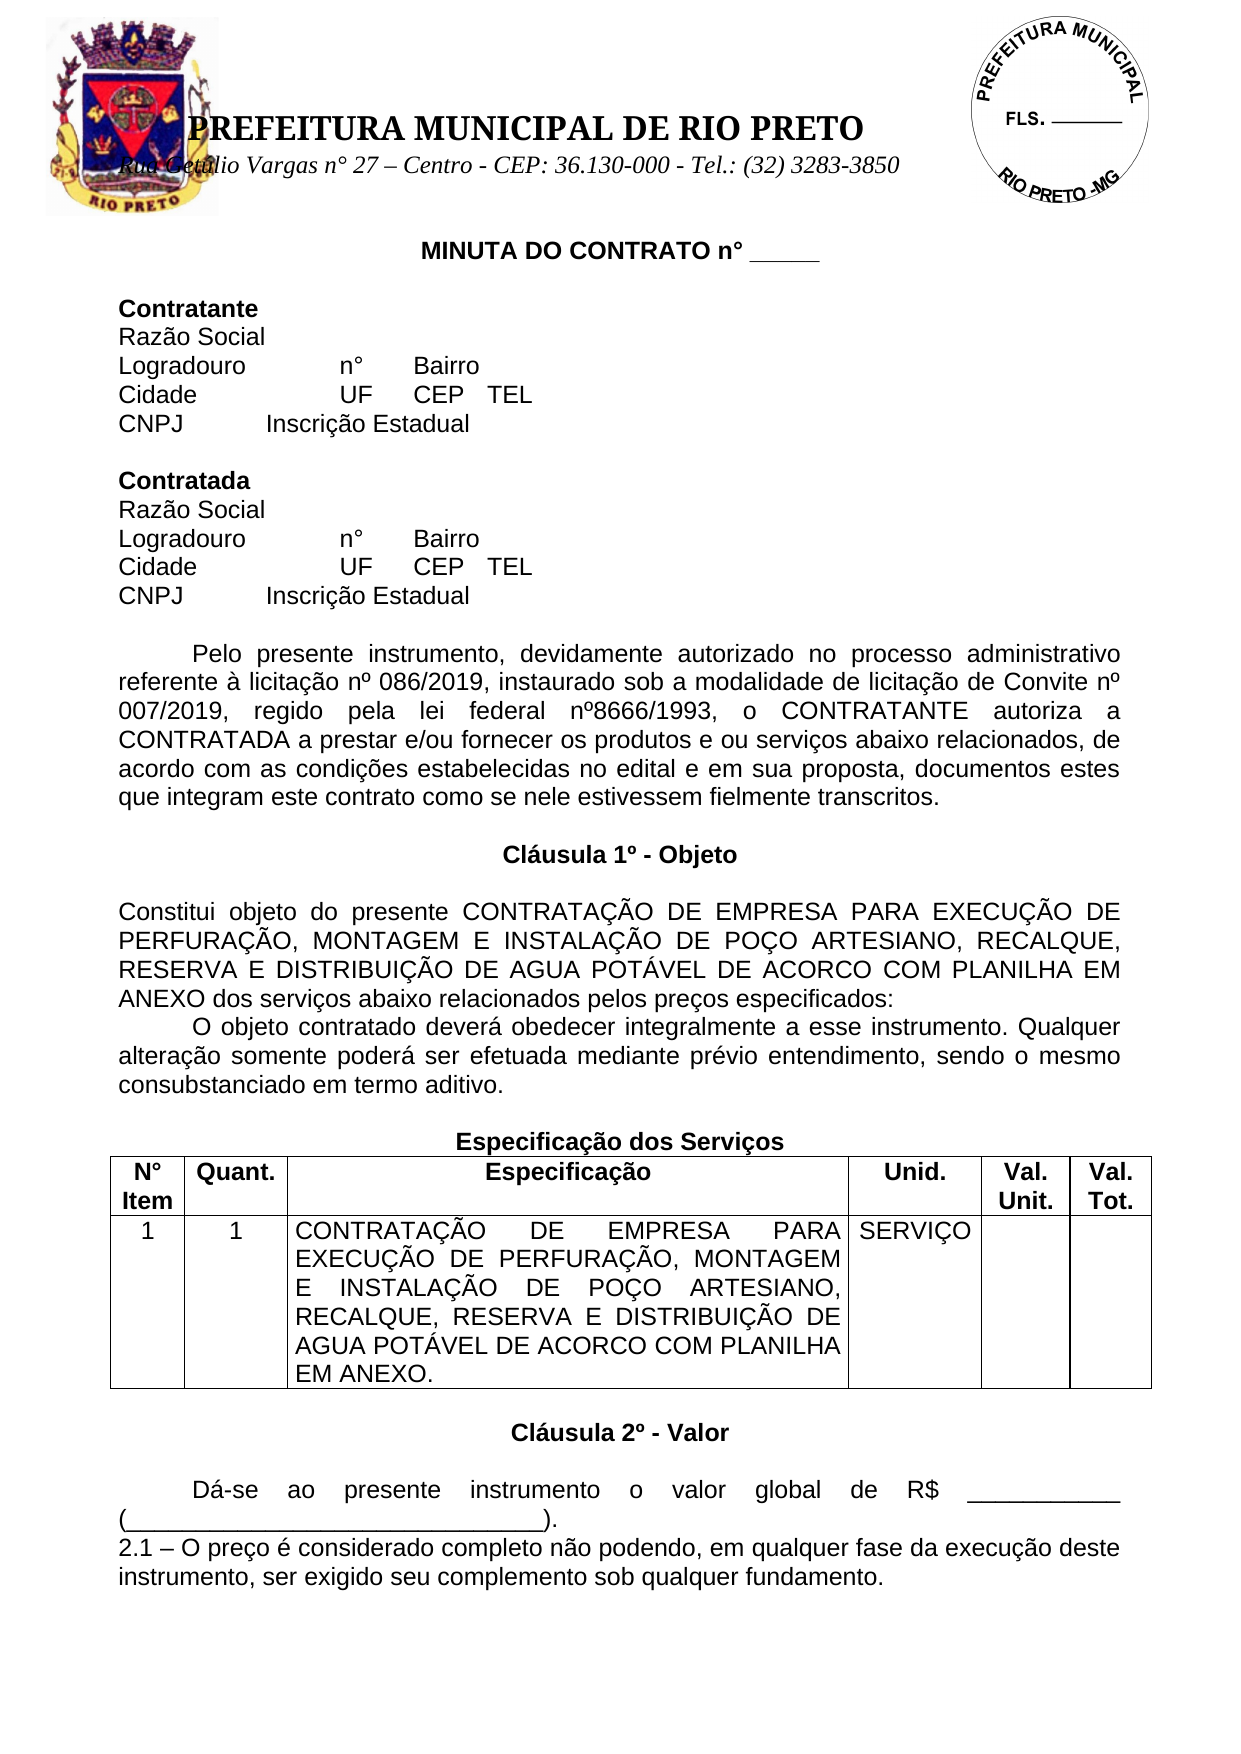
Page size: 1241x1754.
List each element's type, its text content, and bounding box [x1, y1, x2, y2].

text Razão Social [118, 322, 1122, 351]
table_header Especificação [288, 1157, 848, 1215]
text Constitui objeto do presente CONTRATAÇÃO DE EMPRESA PARA EXECUÇÃO DE PERFURAÇÃO, MONTAGEM E INSTALAÇÃO DE POÇO ARTESIANO, RECALQUE, RESERVA E DISTRIBUIÇÃO DE AGUA POTÁVEL DE ACORCO COM PLANILHA EM ANEXO dos serviços abaixo relacionados pelos preços especificados: [118, 897, 1122, 1012]
text Logradouro n° Bairro [118, 351, 1122, 380]
table_cell 1 [111, 1216, 184, 1388]
picture [45, 17, 219, 216]
text Razão Social [118, 495, 1122, 524]
text Cláusula 1º - Objeto [118, 840, 1122, 869]
text 2.1 – O preço é considerado completo não podendo, em qualquer fase da execução deste instrumento, ser exigido seu complemento sob qualquer fundamento. [118, 1533, 1122, 1591]
text CNPJ Inscrição Estadual [118, 409, 1122, 437]
text Cidade UF CEP TEL [118, 552, 1122, 581]
text Cláusula 2º - Valor [118, 1418, 1122, 1447]
table_cell [1071, 1216, 1151, 1388]
table_header Quant. [185, 1157, 287, 1215]
table_header Val. Tot. [1071, 1157, 1151, 1215]
table_cell SERVIÇO [849, 1216, 981, 1388]
text MINUTA DO CONTRATO n° _____ [118, 236, 1122, 265]
text O objeto contratado deverá obedecer integralmente a esse instrumento. Qualquer alteração somente poderá ser efetuada mediante prévio entendimento, sendo o mesmo consubstanciado em termo aditivo. [118, 1012, 1122, 1099]
text Contratada [118, 466, 1122, 495]
text Logradouro n° Bairro [118, 524, 1122, 552]
text Dá-se ao presente instrumento o valor global de R$ ___________ (______________________________). [118, 1476, 1122, 1533]
table_header N° Item [111, 1157, 184, 1215]
table_header Val. Unit. [982, 1157, 1069, 1215]
table_header Unid. [849, 1157, 981, 1215]
text Cidade UF CEP TEL [118, 380, 1122, 409]
table_cell 1 [185, 1216, 287, 1388]
picture [971, 16, 1149, 203]
table_cell [982, 1216, 1069, 1388]
text CNPJ Inscrição Estadual [118, 581, 1122, 610]
table_cell CONTRATAÇÃO DE EMPRESA PARA EXECUÇÃO DE PERFURAÇÃO, MONTAGEM E INSTALAÇÃO DE POÇO ARTESIANO, RECALQUE, RESERVA E DISTRIBUIÇÃO DE AGUA POTÁVEL DE ACORCO COM PLANILHA EM ANEXO. [288, 1216, 848, 1388]
text Contratante [118, 294, 1122, 322]
text Especificação dos Serviços [118, 1127, 1122, 1156]
text Pelo presente instrumento, devidamente autorizado no processo administrativo referente à licitação nº 086/2019, instaurado sob a modalidade de licitação de Convite nº 007/2019, regido pela lei federal nº8666/1993, o CONTRATANTE autoriza a CONTRATADA a prestar e/ou fornecer os produtos e ou serviços abaixo relacionados, de acordo com as condições estabelecidas no edital e em sua proposta, documentos estes que integram este contrato como se nele estivessem fielmente transcritos. [118, 639, 1122, 811]
